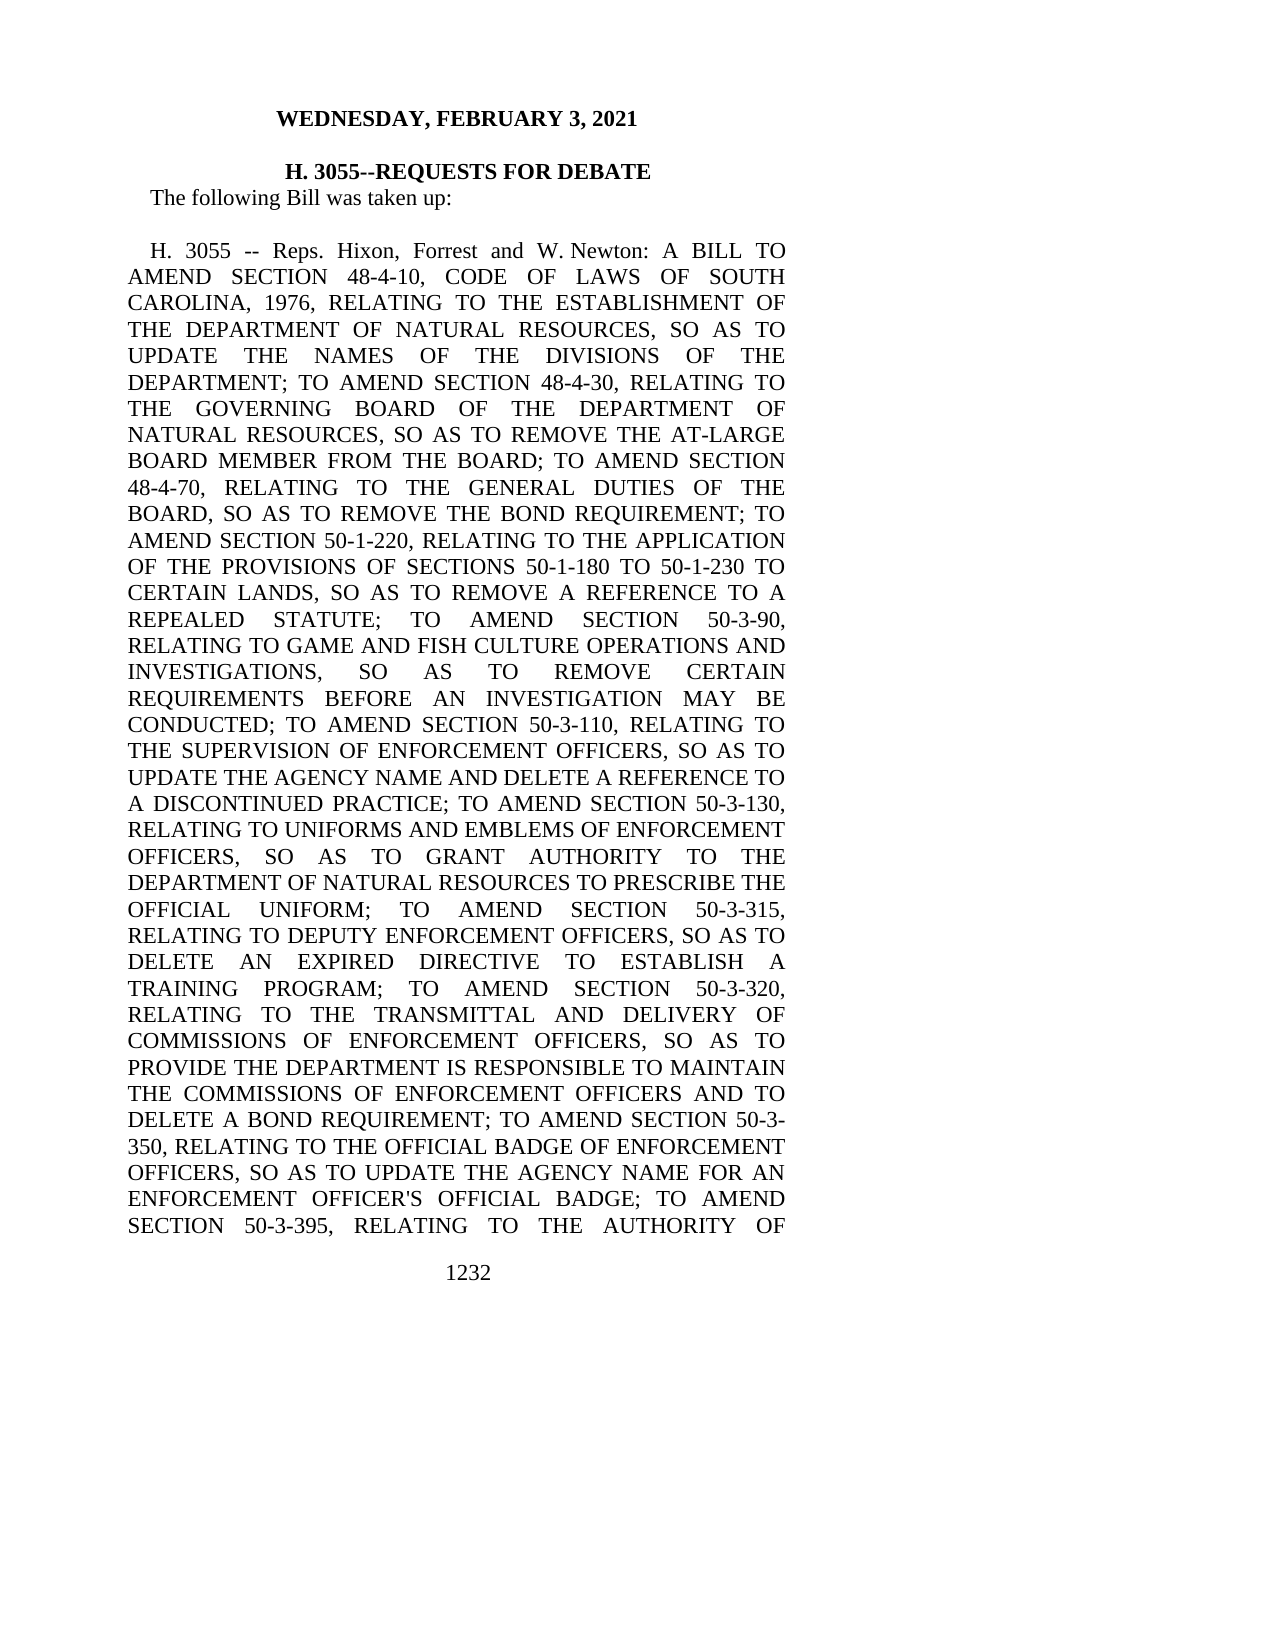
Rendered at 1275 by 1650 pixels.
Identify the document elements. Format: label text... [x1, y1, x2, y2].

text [127, 237, 786, 1238]
text H. 3055--REQUESTS FOR DEBATE [127, 158, 786, 184]
text The following Bill was taken up: [127, 184, 786, 210]
